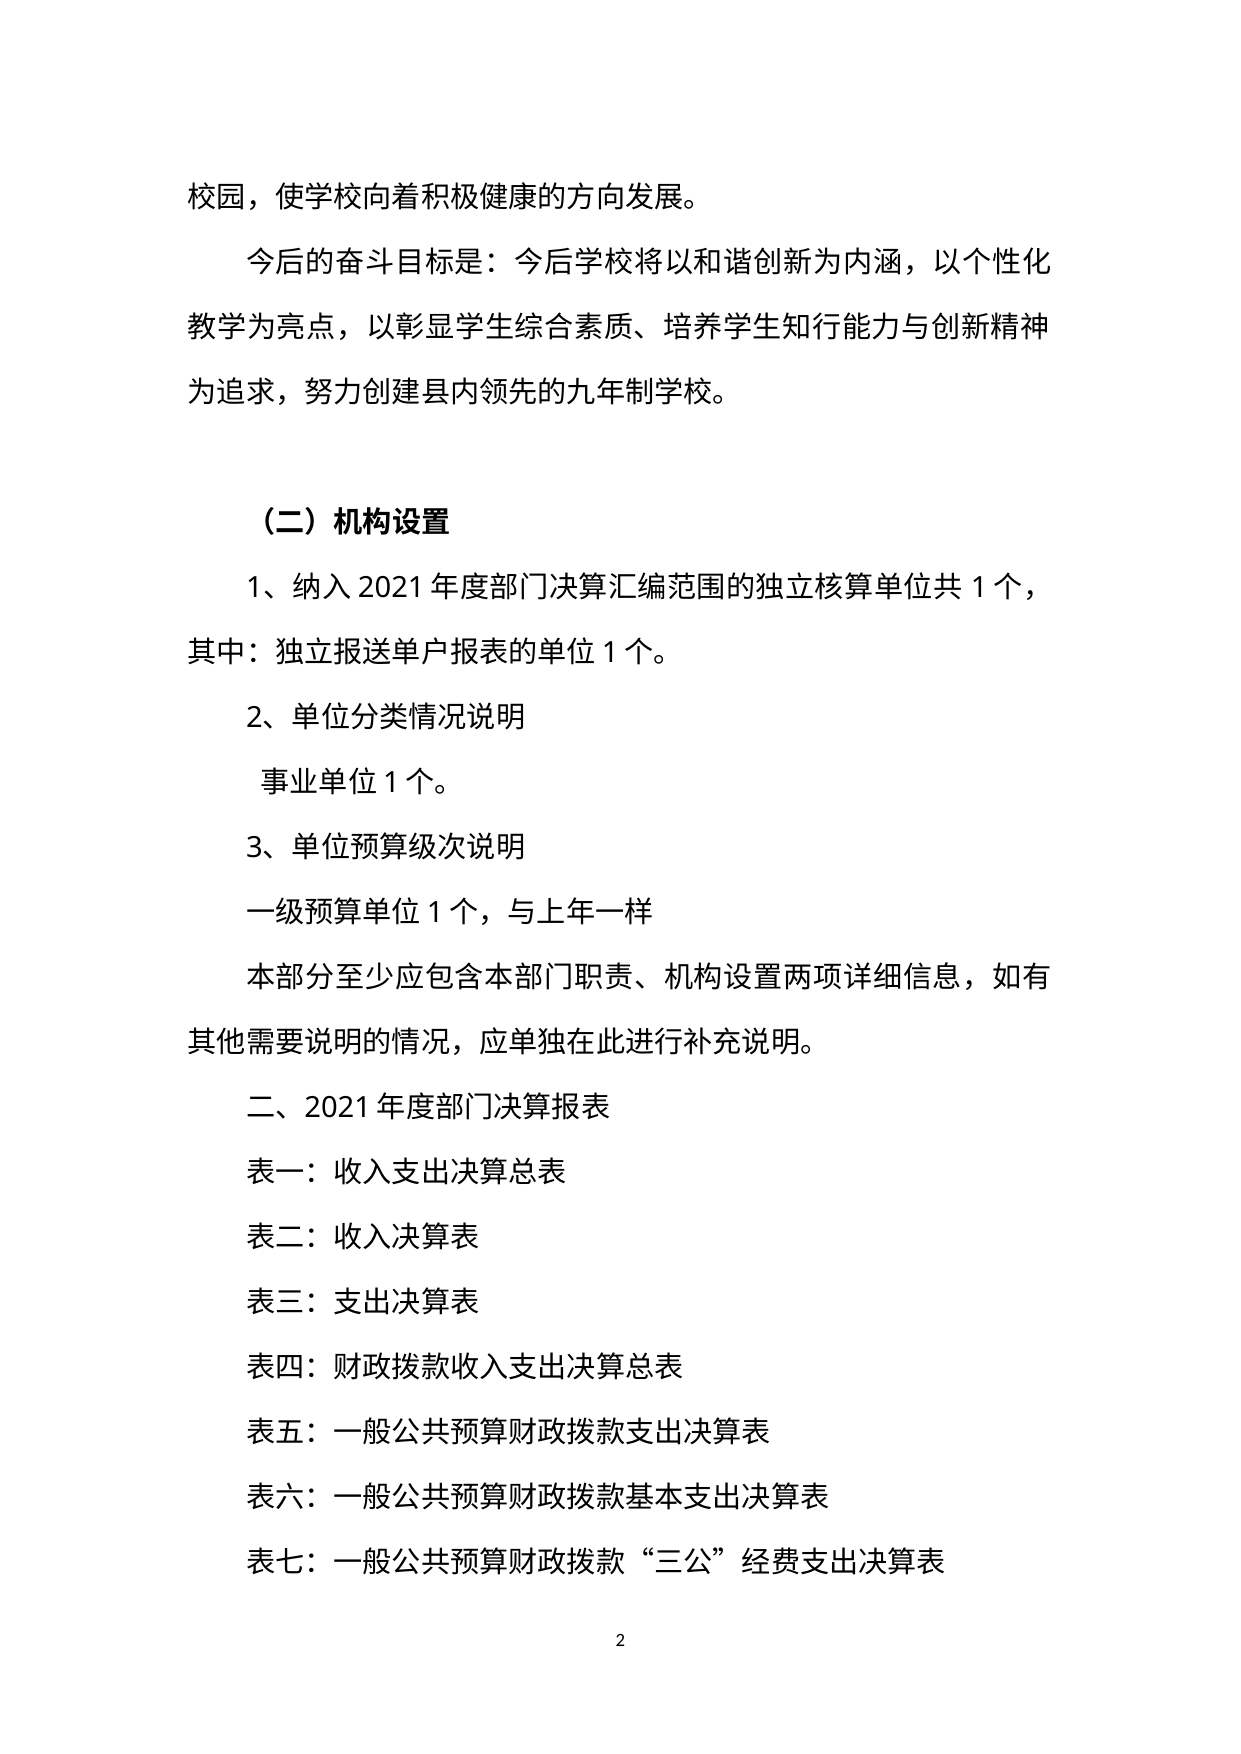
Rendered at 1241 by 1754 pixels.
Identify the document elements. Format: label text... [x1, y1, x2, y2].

text 事业单位1个。 [187, 747, 1053, 812]
text 一级预算单位1个，与上年一样 [187, 877, 1053, 942]
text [187, 162, 1053, 227]
text 表一：收入支出决算总表 [187, 1137, 1053, 1202]
text 表七：一般公共预算财政拨款“三公”经费支出决算表 [187, 1527, 1053, 1592]
text 表二：收入决算表 [187, 1202, 1053, 1267]
text 3、单位预算级次说明 [187, 812, 1053, 877]
text （二）机构设置 [187, 487, 1053, 552]
text 今后的奋斗目标是：今后学校将以和谐创新为内涵，以个性化教学为亮点，以彰显学生综合素质、培养学生知行能力与创新精神为追求，努力创建县内领先的九年制学校。 [187, 227, 1053, 422]
text 表三：支出决算表 [187, 1267, 1053, 1332]
list 1、纳入2021年度部门决算汇编范围的独立核算单位共1个，其中：独立报送单户报表的单位1个。 [187, 552, 1053, 682]
text 2、单位分类情况说明 [187, 682, 1053, 747]
text 表四：财政拨款收入支出决算总表 [187, 1332, 1053, 1397]
text 本部分至少应包含本部门职责、机构设置两项详细信息，如有其他需要说明的情况，应单独在此进行补充说明。 [187, 942, 1053, 1072]
text 二、2021年度部门决算报表 [187, 1072, 1053, 1137]
text 表六：一般公共预算财政拨款基本支出决算表 [187, 1462, 1053, 1527]
text 表五：一般公共预算财政拨款支出决算表 [187, 1397, 1053, 1462]
